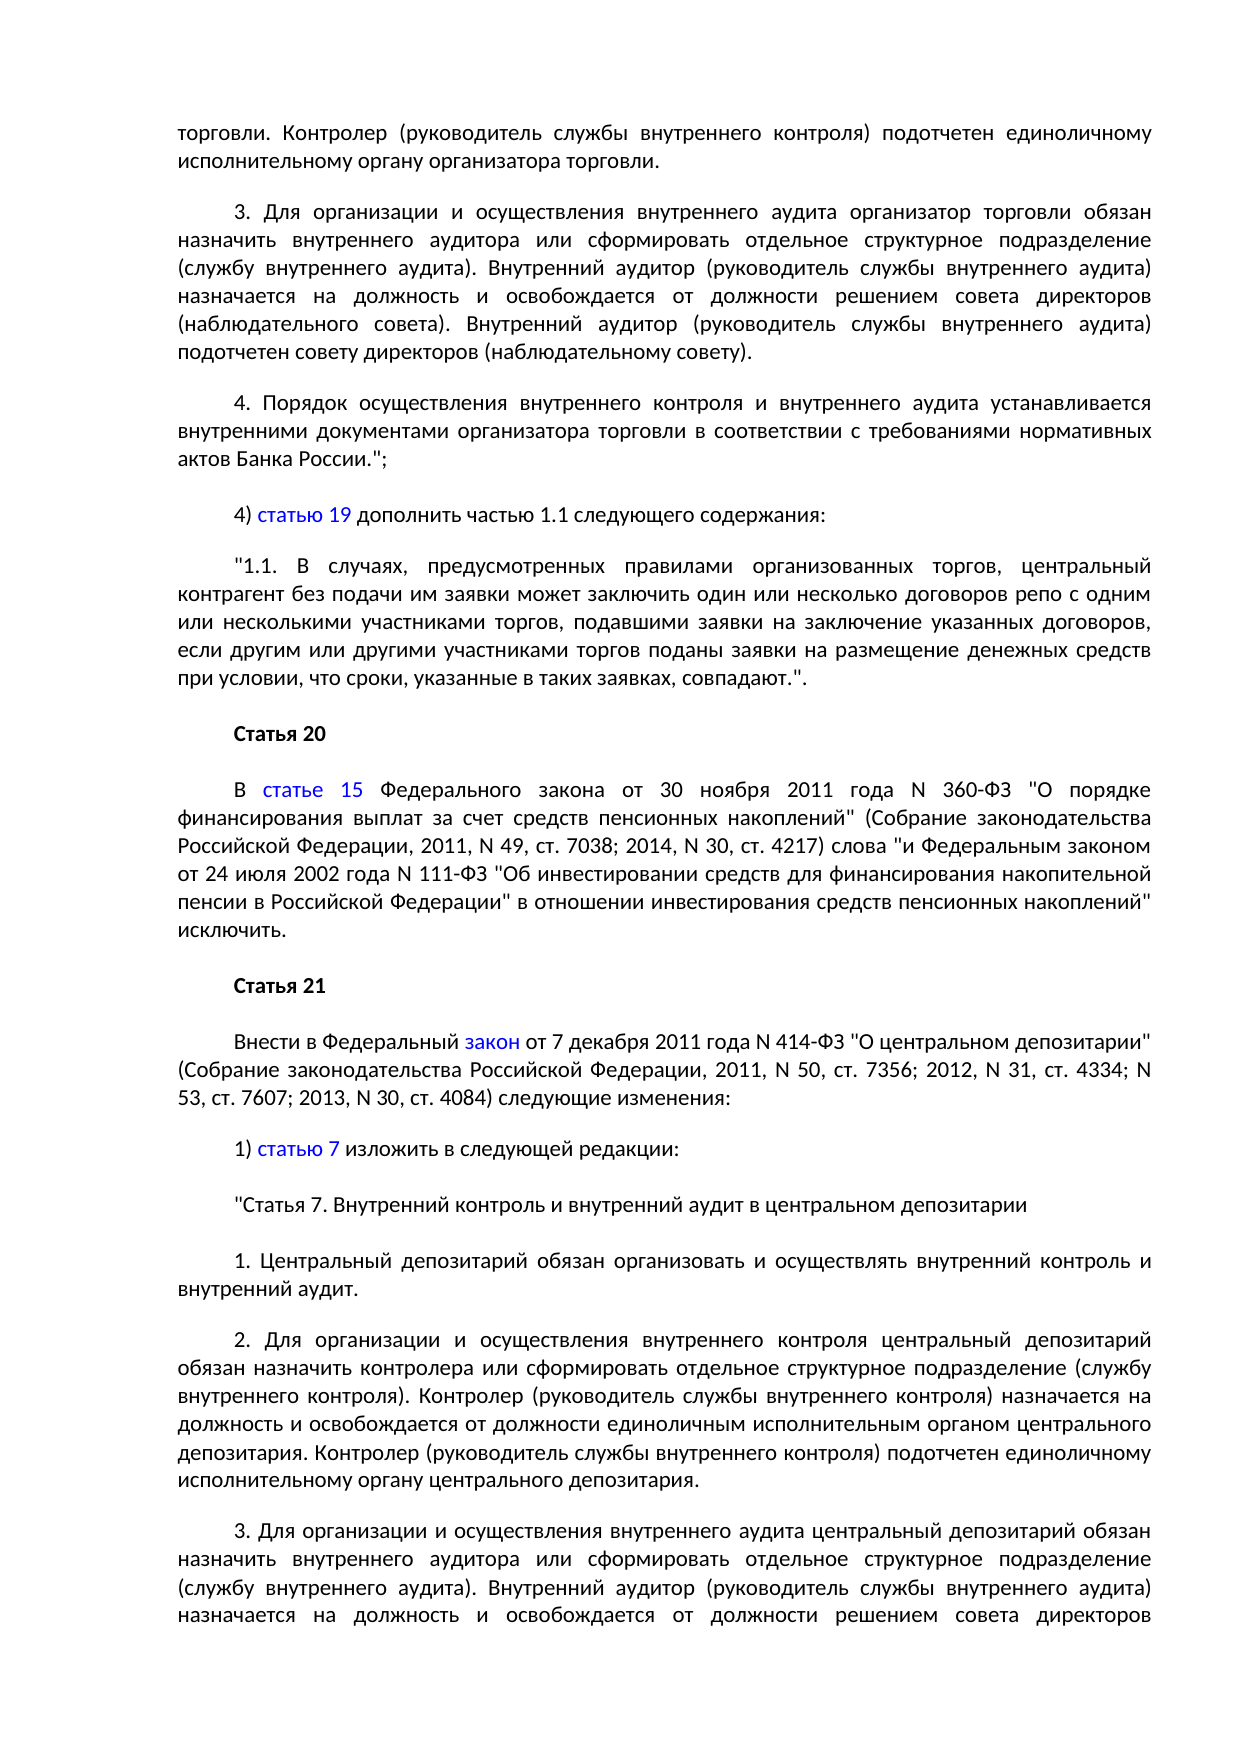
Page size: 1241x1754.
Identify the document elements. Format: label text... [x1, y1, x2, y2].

text "Статья 7. Внутренний контроль и внутренний аудит в центральном депозитарии [177, 1191, 1152, 1218]
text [177, 118, 1152, 174]
text 1) статью 7 изложить в следующей редакции: [177, 1134, 1152, 1162]
text 4) статью 19 дополнить частью 1.1 следующего содержания: [177, 500, 1152, 528]
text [177, 1517, 1152, 1629]
text 3. Для организации и осуществления внутреннего аудита организатор торговли обязан назначить внутреннего аудитора или сформировать отдельное структурное подразделение (службу внутреннего аудита). Внутренний аудитор (руководитель службы внутреннего аудита) назначается на должность и освобождается от должности решением совета директоров (наблюдательного совета). Внутренний аудитор (руководитель службы внутреннего аудита) подотчетен совету директоров (наблюдательному совету). [177, 197, 1152, 365]
text В статье 15 Федерального закона от 30 ноября 2011 года N 360-ФЗ "О порядке финансирования выплат за счет средств пенсионных накоплений" (Собрание законодательства Российской Федерации, 2011, N 49, ст. 7038; 2014, N 30, ст. 4217) слова "и Федеральным законом от 24 июля 2002 года N 111-ФЗ "Об инвестировании средств для финансирования накопительной пенсии в Российской Федерации" в отношении инвестирования средств пенсионных накоплений" исключить. [177, 775, 1152, 943]
text Внести в Федеральный закон от 7 декабря 2011 года N 414-ФЗ "О центральном депозитарии" (Собрание законодательства Российской Федерации, 2011, N 50, ст. 7356; 2012, N 31, ст. 4334; N 53, ст. 7607; 2013, N 30, ст. 4084) следующие изменения: [177, 1027, 1152, 1112]
title Статья 20 [177, 719, 1152, 747]
text 4. Порядок осуществления внутреннего контроля и внутреннего аудита устанавливается внутренними документами организатора торговли в соответствии с требованиями нормативных актов Банка России."; [177, 388, 1152, 472]
text 2. Для организации и осуществления внутреннего контроля центральный депозитарий обязан назначить контролера или сформировать отдельное структурное подразделение (службу внутреннего контроля). Контролер (руководитель службы внутреннего контроля) назначается на должность и освобождается от должности единоличным исполнительным органом центрального депозитария. Контролер (руководитель службы внутреннего контроля) подотчетен единоличному исполнительному органу центрального депозитария. [177, 1326, 1152, 1494]
title Статья 21 [177, 971, 1152, 999]
text 1. Центральный депозитарий обязан организовать и осуществлять внутренний контроль и внутренний аудит. [177, 1247, 1152, 1303]
text "1.1. В случаях, предусмотренных правилами организованных торгов, центральный контрагент без подачи им заявки может заключить один или несколько договоров репо с одним или несколькими участниками торгов, подавшими заявки на заключение указанных договоров, если другим или другими участниками торгов поданы заявки на размещение денежных средств при условии, что сроки, указанные в таких заявках, совпадают.". [177, 551, 1152, 691]
